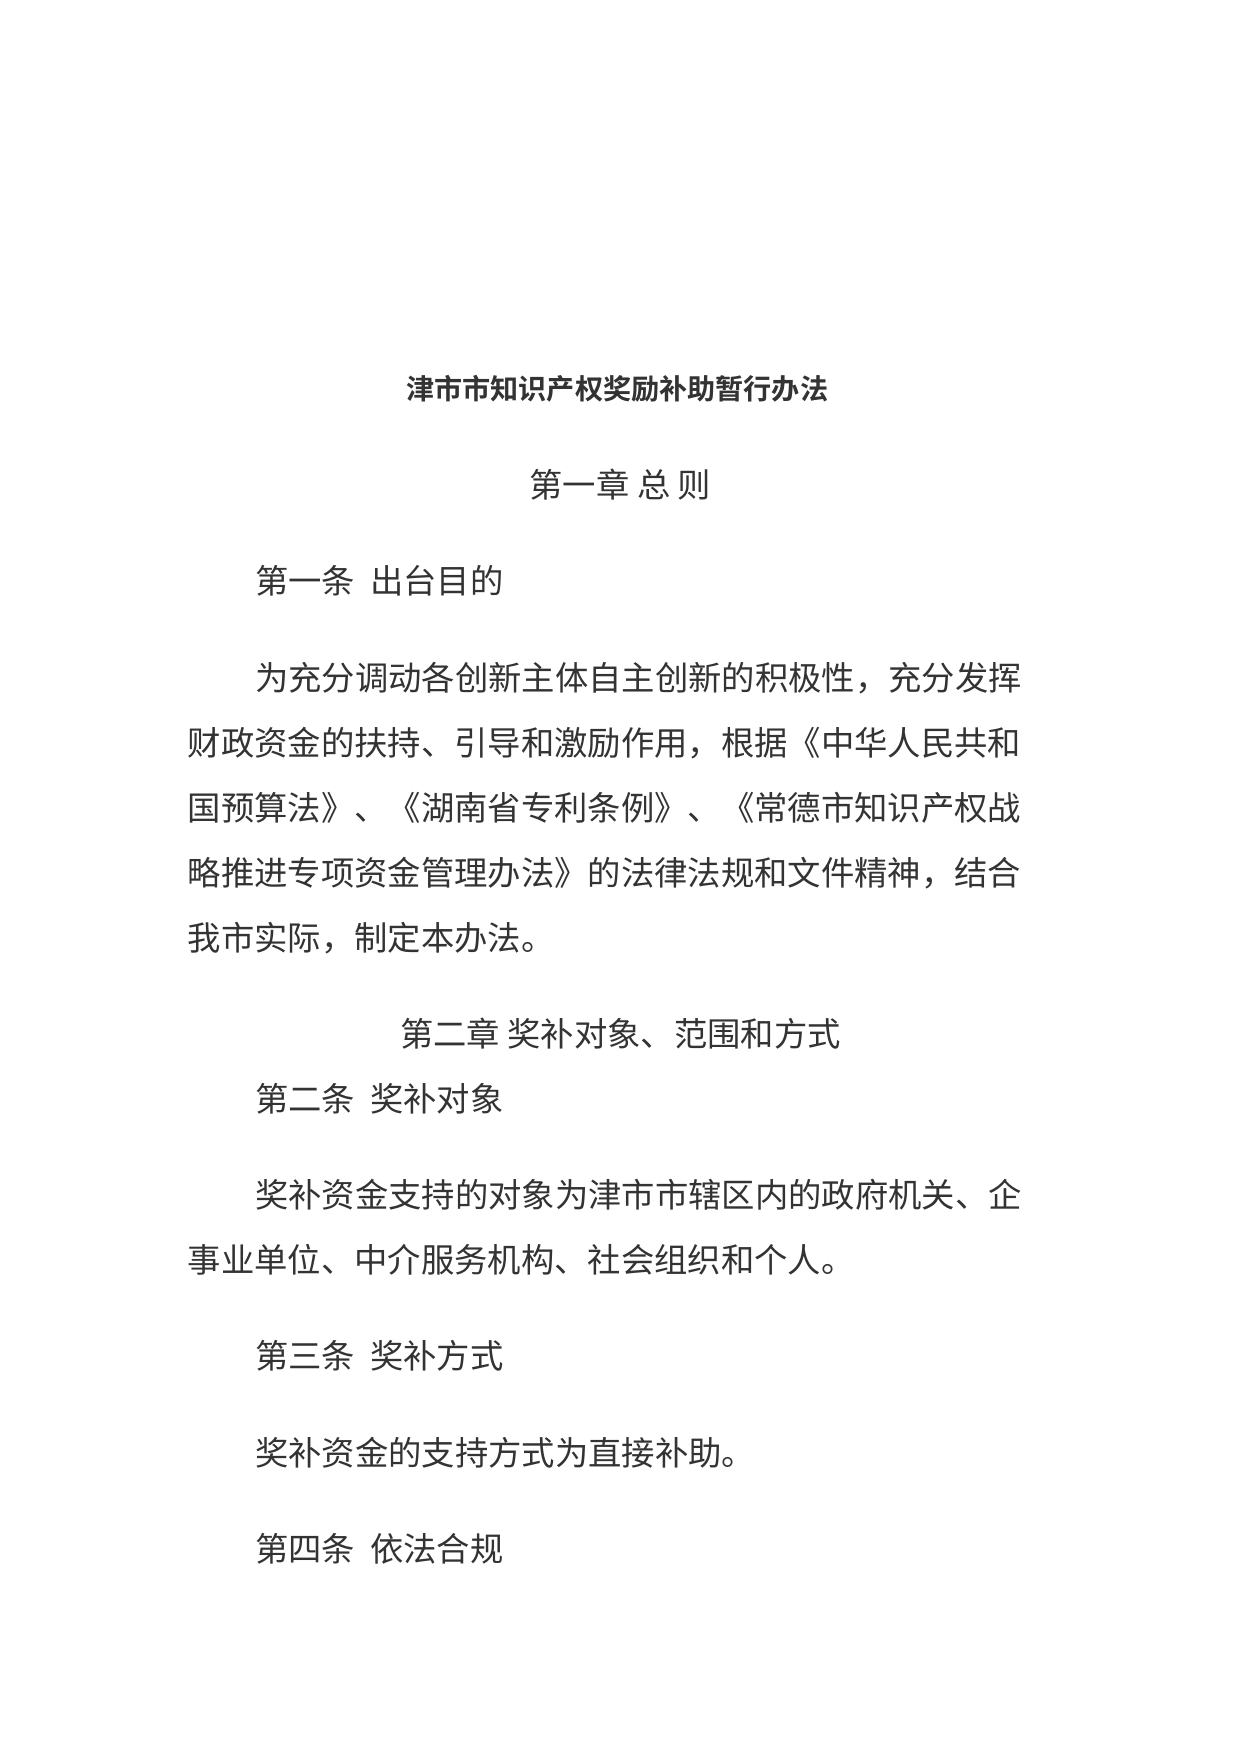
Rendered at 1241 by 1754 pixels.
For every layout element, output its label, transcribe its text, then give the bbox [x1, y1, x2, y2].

text 第二条 奖补对象 [187, 1064, 1053, 1129]
text 第四条 依法合规 [187, 1514, 1053, 1579]
text 奖补资金的支持方式为直接补助。 [187, 1418, 1053, 1483]
text 津市市知识产权奖励补助暂行办法 [187, 354, 1053, 419]
text 奖补资金支持的对象为津市市辖区内的政府机关、企事业单位、中介服务机构、社会组织和个人。 [187, 1161, 1053, 1291]
text 第一条 出台目的 [187, 547, 1053, 612]
text 第一章 总 则 [187, 451, 1053, 516]
text 第二章 奖补对象、范围和方式 [187, 999, 1053, 1064]
text 第三条 奖补方式 [187, 1322, 1053, 1387]
text 为充分调动各创新主体自主创新的积极性，充分发挥财政资金的扶持、引导和激励作用，根据《中华人民共和国预算法》、《湖南省专利条例》、《常德市知识产权战略推进专项资金管理办法》的法律法规和文件精神，结合我市实际，制定本办法。 [187, 643, 1053, 968]
